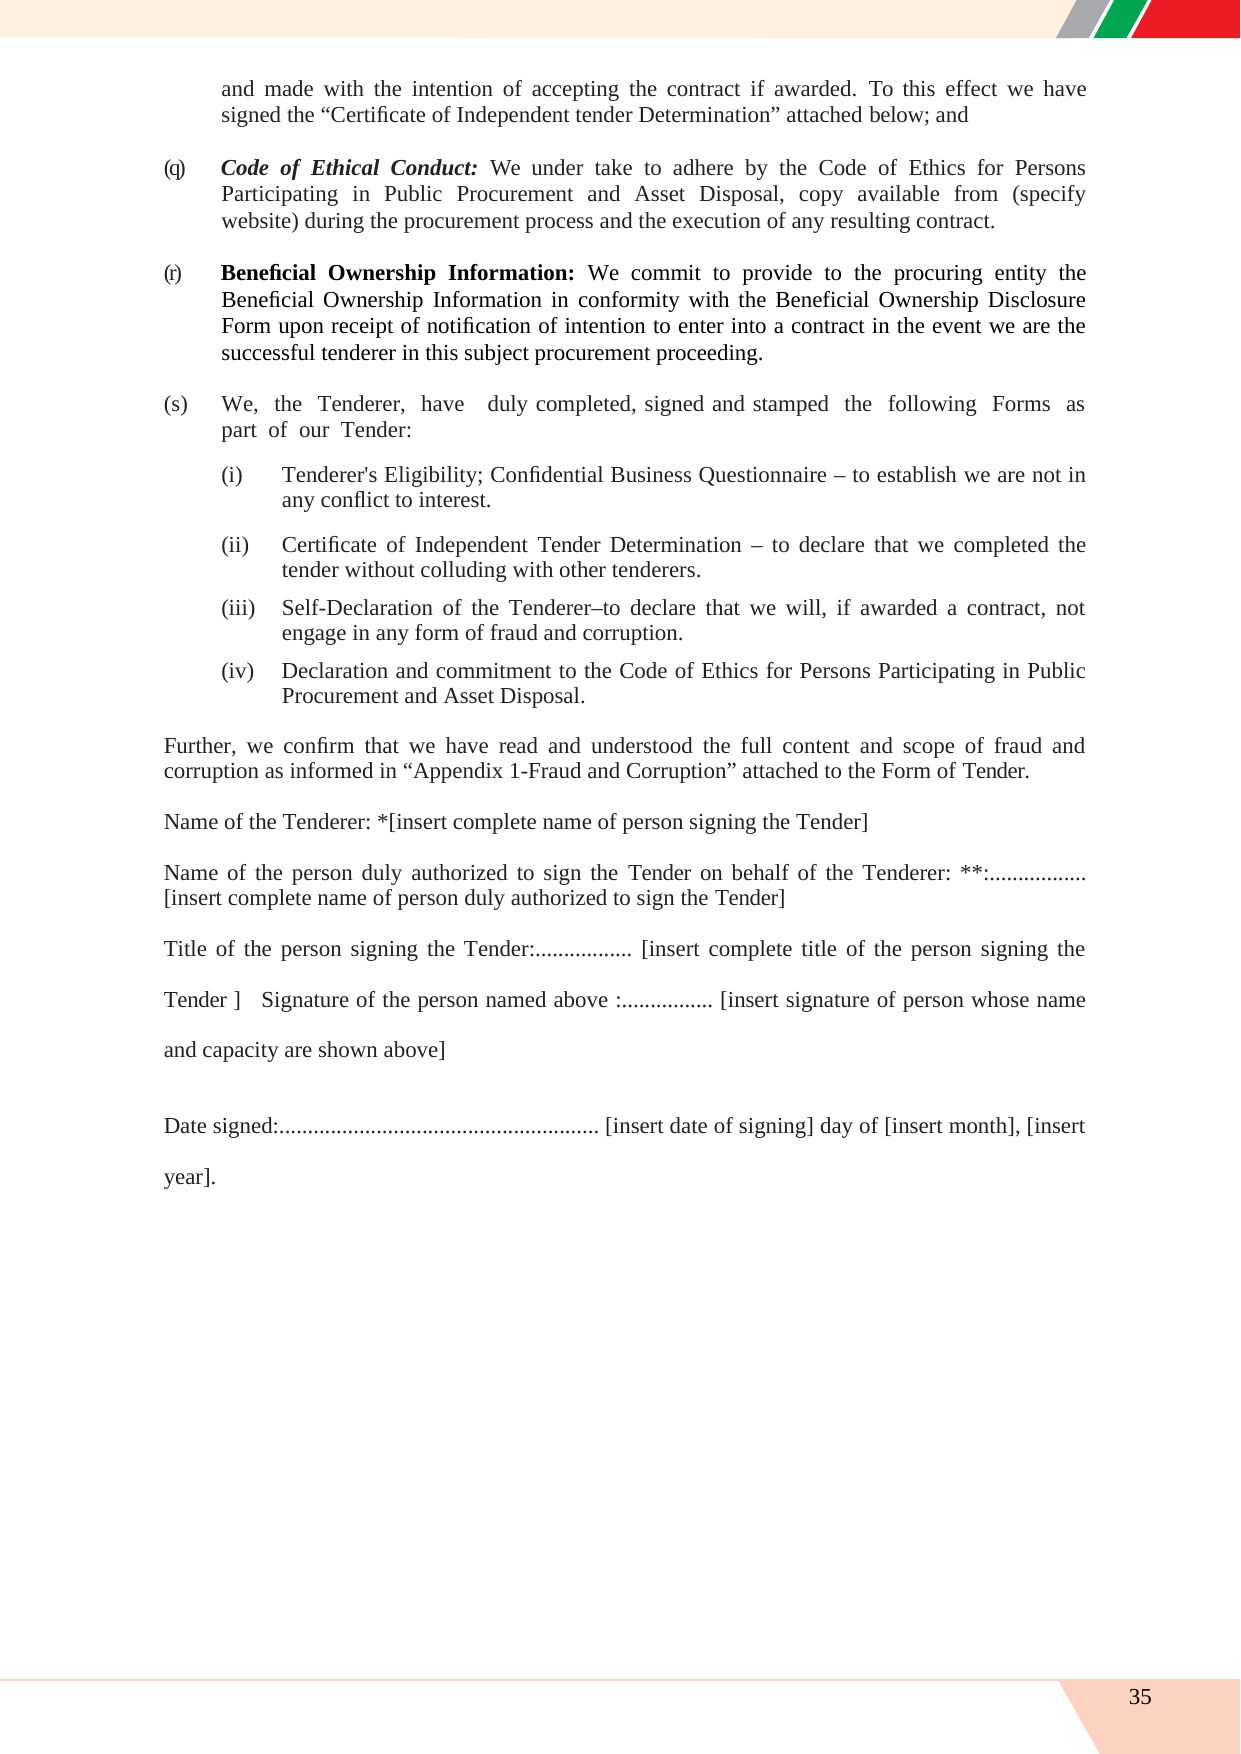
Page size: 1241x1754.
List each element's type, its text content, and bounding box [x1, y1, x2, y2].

list We, the Tenderer, have duly completed, signed and stamped the following Forms as part of our Tender: [164, 390, 1087, 442]
list Beneﬁcial Ownership Information: We commit to provide to the procuring entity the Beneﬁcial Ownership Information in conformity with the Beneficial Ownership Disclosure Form upon receipt of notiﬁcation of intention to enter into a contract in the event we are the successful tenderer in this subject procurement proceeding. [164, 259, 1087, 365]
text Name of the person duly authorized to sign the Tender on behalf of the Tenderer: **:................. [insert complete name of person duly authorized to sign the Tender] [163, 860, 1087, 910]
text Date signed:........................................................ [insert date of signing] day of [insert month], [insert year]. [163, 1112, 1087, 1189]
text Further, we conﬁrm that we have read and understood the full content and scope of fraud and corruption as informed in “Appendix 1-Fraud and Corruption” attached to the Form of Tender. [163, 734, 1087, 784]
list Certiﬁcate of Independent Tender Determination – to declare that we completed the tender without colluding with other tenderers. [221, 532, 1087, 582]
text Title of the person signing the Tender:................. [insert complete title of the person signing the Tender ] Signature of the person named above :................ [insert signature of person whose name and capacity are shown above] [163, 935, 1087, 1063]
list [163, 75, 1087, 128]
list Tenderer's Eligibility; Conﬁdential Business Questionnaire – to establish we are not in any conﬂict to interest. [221, 462, 1087, 512]
list Self-Declaration of the Tenderer–to declare that we will, if awarded a contract, not engage in any form of fraud and corruption. [221, 595, 1087, 645]
list Code of Ethical Conduct: We under take to adhere by the Code of Ethics for Persons Participating in Public Procurement and Asset Disposal, copy available from (specify website) during the procurement process and the execution of any resulting contract. [164, 154, 1087, 233]
list Declaration and commitment to the Code of Ethics for Persons Participating in Public Procurement and Asset Disposal. [221, 658, 1087, 708]
text Name of the Tenderer: *[insert complete name of person signing the Tender] [163, 808, 1087, 835]
